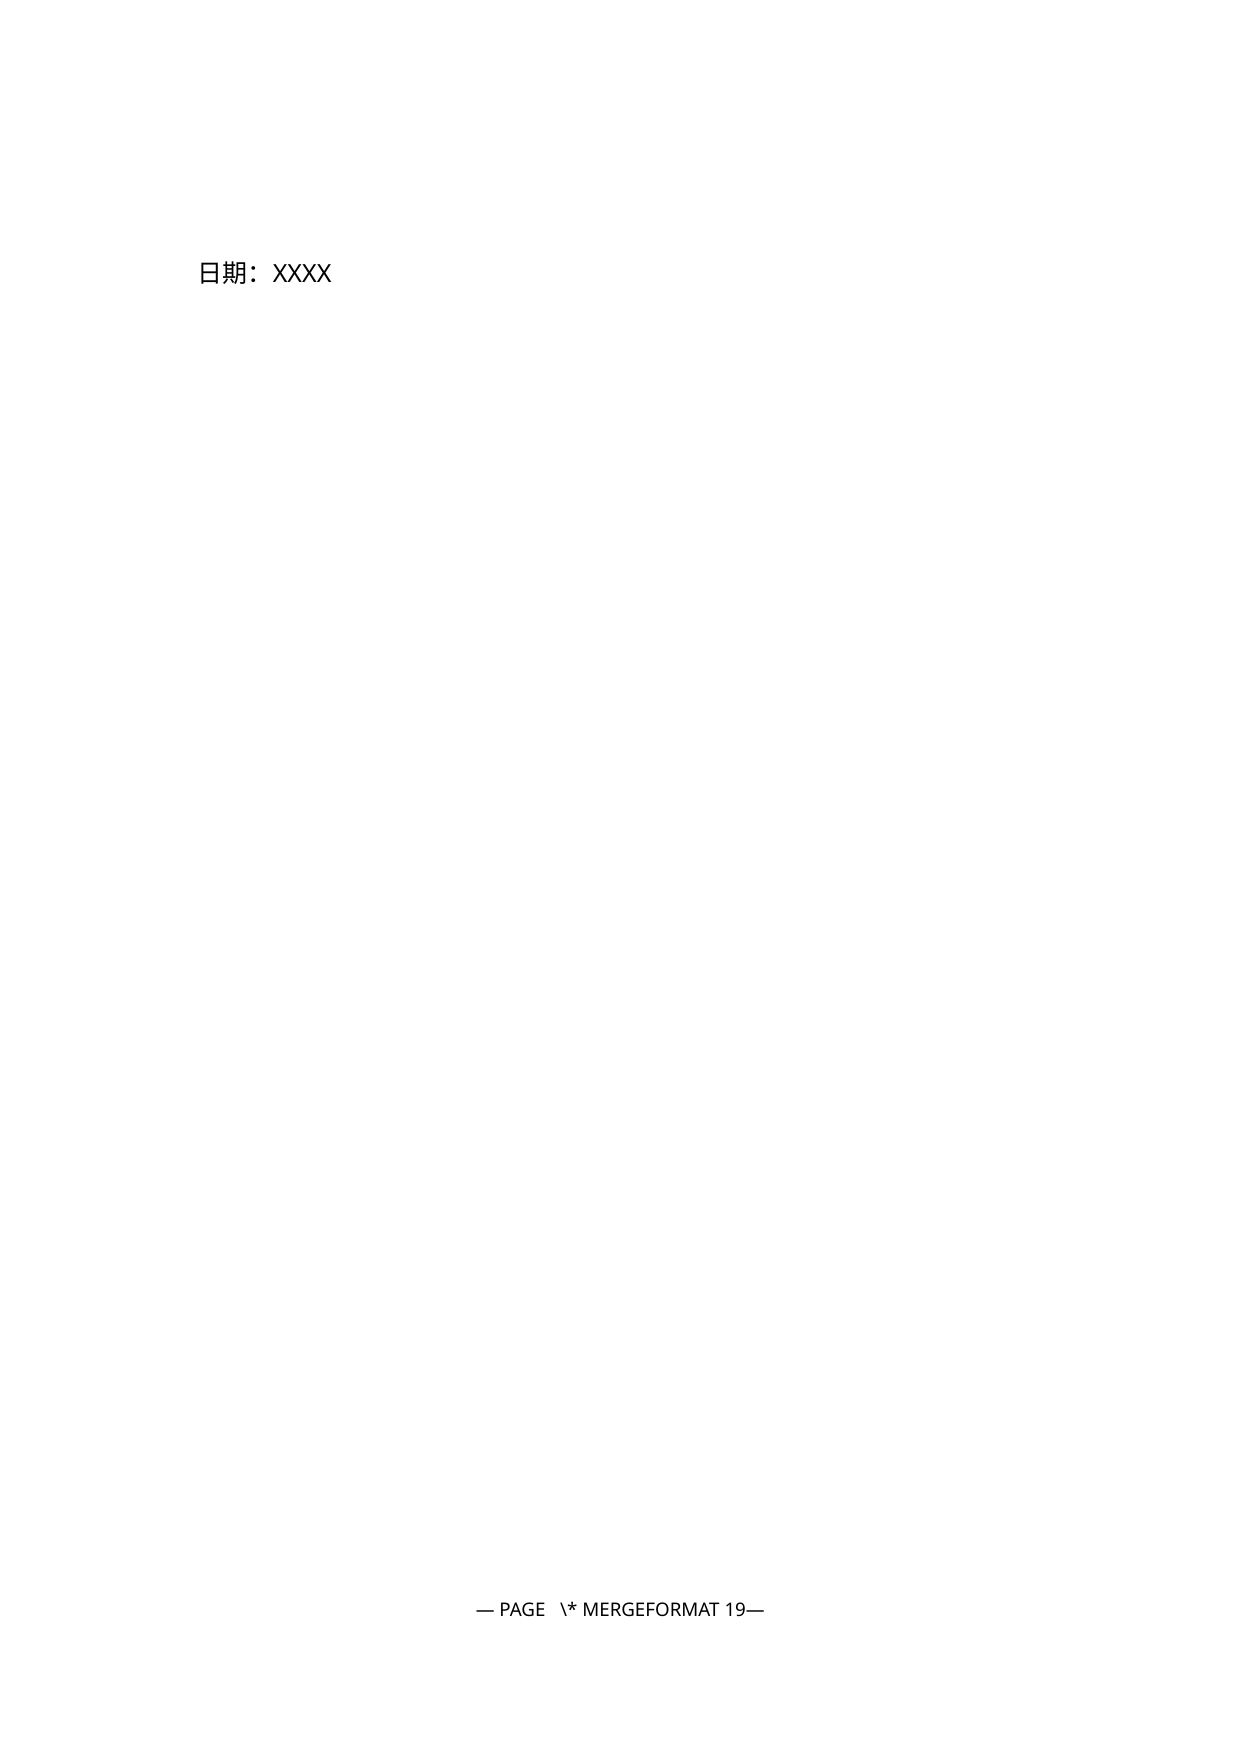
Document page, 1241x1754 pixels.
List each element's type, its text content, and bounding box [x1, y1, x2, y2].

text 日期：XXXX [153, 239, 1087, 304]
